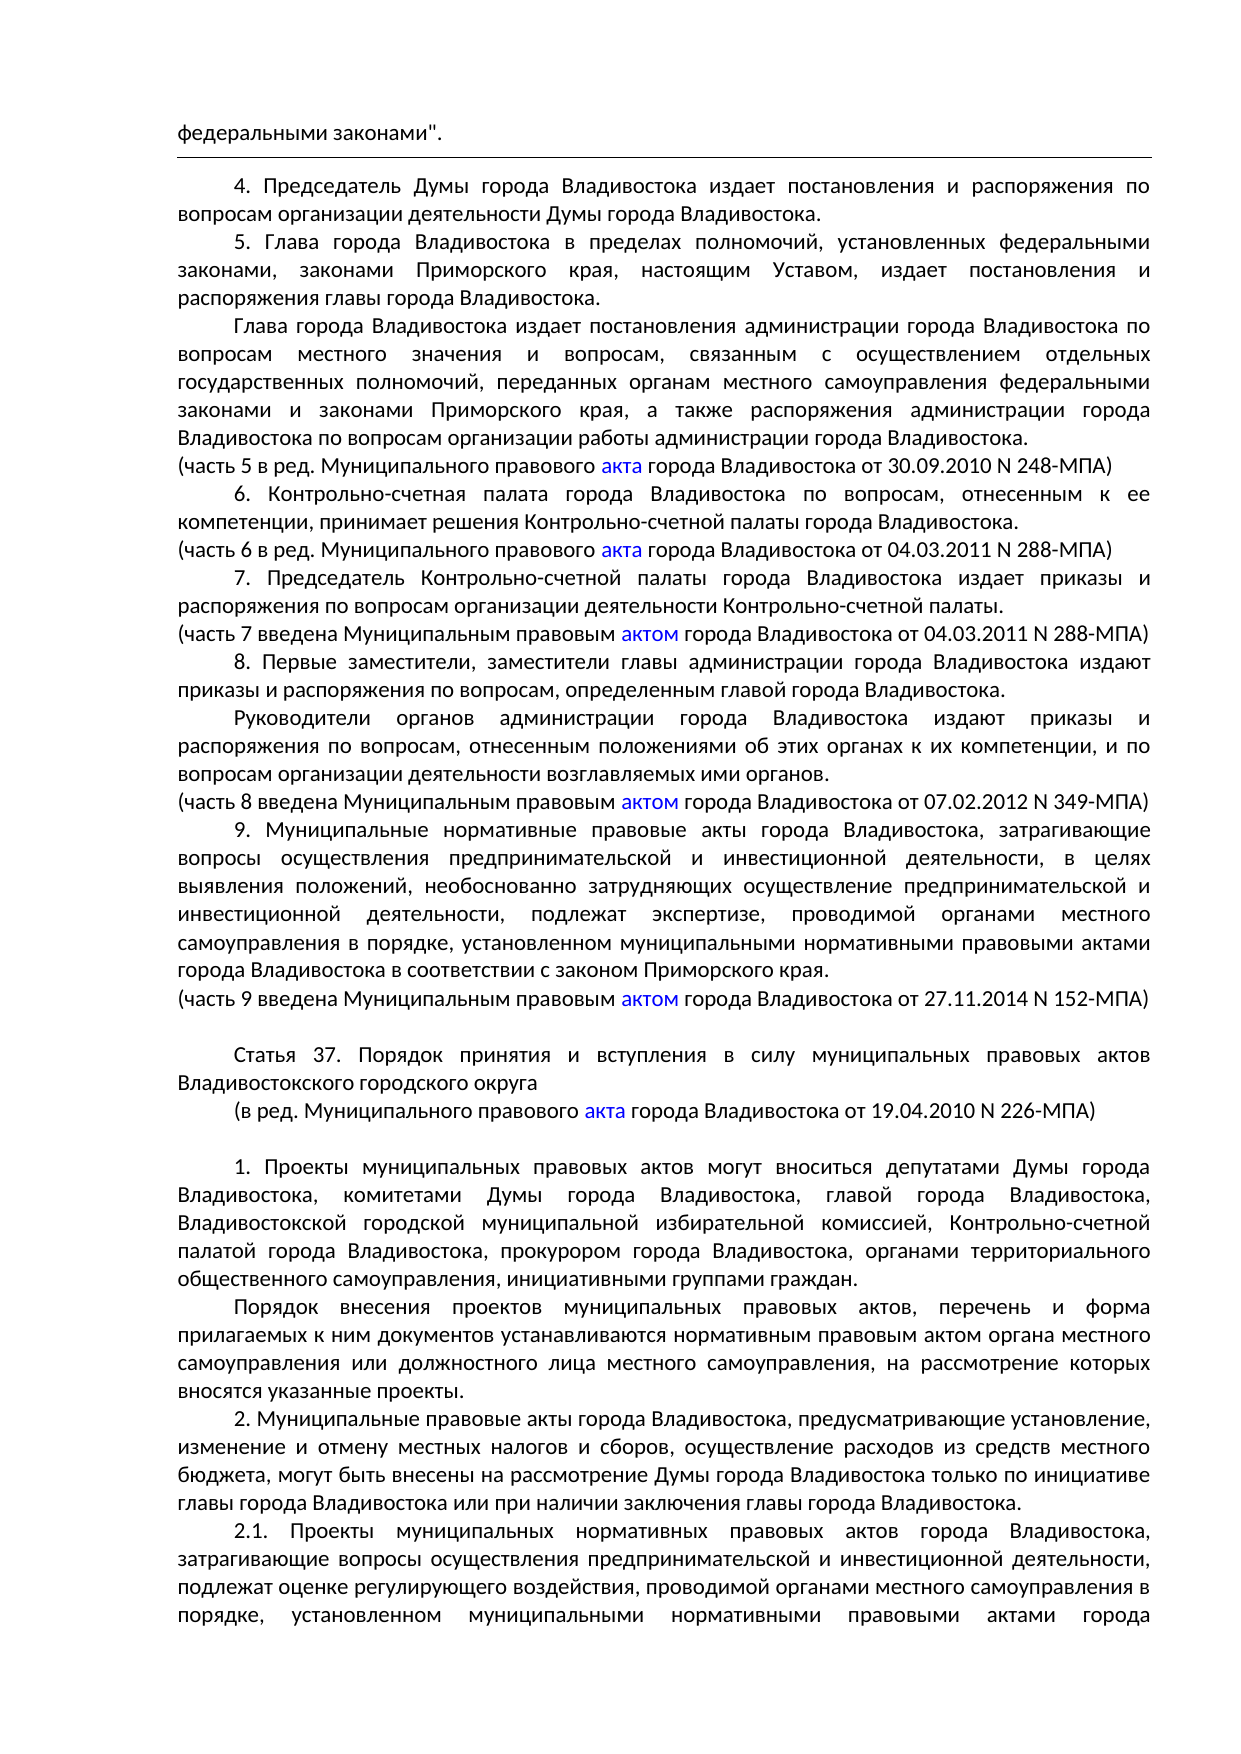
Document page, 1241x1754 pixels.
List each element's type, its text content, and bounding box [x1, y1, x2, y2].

text 6. Контрольно-счетная палата города Владивостока по вопросам, отнесенным к ее компетенции, принимает решения Контрольно-счетной палаты города Владивостока. [177, 479, 1152, 535]
text 2. Муниципальные правовые акты города Владивостока, предусматривающие установление, изменение и отмену местных налогов и сборов, осуществление расходов из средств местного бюджета, могут быть внесены на рассмотрение Думы города Владивостока только по инициативе главы города Владивостока или при наличии заключения главы города Владивостока. [177, 1404, 1152, 1516]
text (в ред. Муниципального правового акта города Владивостока от 19.04.2010 N 226-МПА) [177, 1096, 1152, 1124]
text 8. Первые заместители, заместители главы администрации города Владивостока издают приказы и распоряжения по вопросам, определенным главой города Владивостока. [177, 647, 1152, 703]
text Глава города Владивостока издает постановления администрации города Владивостока по вопросам местного значения и вопросам, связанным с осуществлением отдельных государственных полномочий, переданных органам местного самоуправления федеральными законами и законами Приморского края, а также распоряжения администрации города Владивостока по вопросам организации работы администрации города Владивостока. [177, 311, 1152, 451]
text (часть 7 введена Муниципальным правовым актом города Владивостока от 04.03.2011 N 288-МПА) [177, 619, 1152, 647]
text (часть 6 в ред. Муниципального правового акта города Владивостока от 04.03.2011 N 288-МПА) [177, 535, 1152, 563]
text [177, 1516, 1152, 1628]
text 5. Глава города Владивостока в пределах полномочий, установленных федеральными законами, законами Приморского края, настоящим Уставом, издает постановления и распоряжения главы города Владивостока. [177, 227, 1152, 311]
text 9. Муниципальные нормативные правовые акты города Владивостока, затрагивающие вопросы осуществления предпринимательской и инвестиционной деятельности, в целях выявления положений, необоснованно затрудняющих осуществление предпринимательской и инвестиционной деятельности, подлежат экспертизе, проводимой органами местного самоуправления в порядке, установленном муниципальными нормативными правовыми актами города Владивостока в соответствии с законом Приморского края. [177, 816, 1152, 984]
text Порядок внесения проектов муниципальных правовых актов, перечень и форма прилагаемых к ним документов устанавливаются нормативным правовым актом органа местного самоуправления или должностного лица местного самоуправления, на рассмотрение которых вносятся указанные проекты. [177, 1292, 1152, 1404]
text 1. Проекты муниципальных правовых актов могут вноситься депутатами Думы города Владивостока, комитетами Думы города Владивостока, главой города Владивостока, Владивостокской городской муниципальной избирательной комиссией, Контрольно-счетной палатой города Владивостока, прокурором города Владивостока, органами территориального общественного самоуправления, инициативными группами граждан. [177, 1152, 1152, 1292]
text (часть 5 в ред. Муниципального правового акта города Владивостока от 30.09.2010 N 248-МПА) [177, 451, 1152, 479]
text Руководители органов администрации города Владивостока издают приказы и распоряжения по вопросам, отнесенным положениями об этих органах к их компетенции, и по вопросам организации деятельности возглавляемых ими органов. [177, 703, 1152, 787]
text Статья 37. Порядок принятия и вступления в силу муниципальных правовых актов Владивостокского городского округа [177, 1040, 1152, 1096]
text 4. Председатель Думы города Владивостока издает постановления и распоряжения по вопросам организации деятельности Думы города Владивостока. [177, 171, 1152, 227]
text (часть 8 введена Муниципальным правовым актом города Владивостока от 07.02.2012 N 349-МПА) [177, 787, 1152, 816]
text (часть 9 введена Муниципальным правовым актом города Владивостока от 27.11.2014 N 152-МПА) [177, 984, 1152, 1012]
text 7. Председатель Контрольно-счетной палаты города Владивостока издает приказы и распоряжения по вопросам организации деятельности Контрольно-счетной палаты. [177, 563, 1152, 619]
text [177, 118, 1152, 146]
